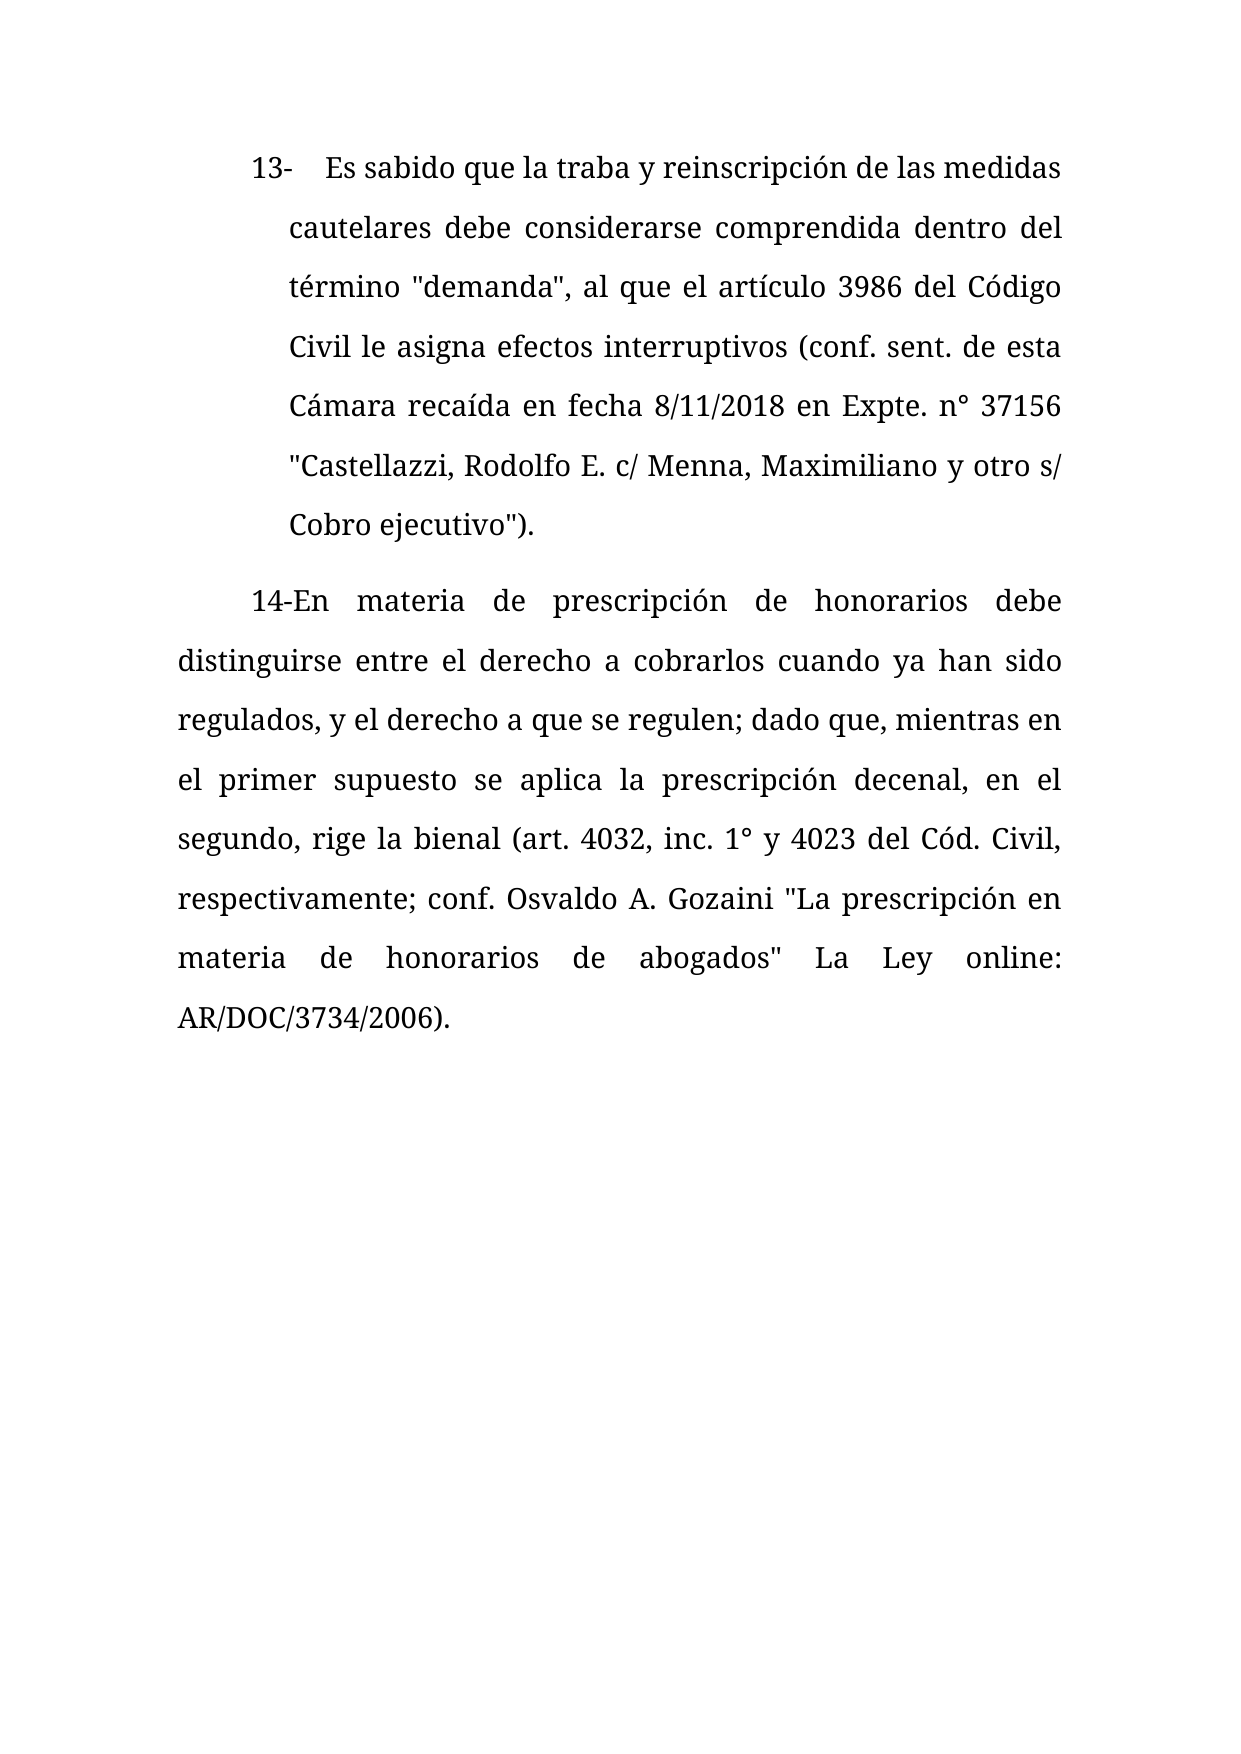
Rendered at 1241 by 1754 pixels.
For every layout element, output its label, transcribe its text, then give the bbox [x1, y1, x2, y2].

text 14-En materia de prescripción de honorarios debe distinguirse entre el derecho a cobrarlos cuando ya han sido regulados, y el derecho a que se regulen; dado que, mientras en el primer supuesto se aplica la prescripción decenal, en el segundo, rige la bienal (art. 4032, inc. 1° y 4023 del Cód. Civil, respectivamente; conf. Osvaldo A. Gozaini "La prescripción en materia de honorarios de abogados" La Ley online: AR/DOC/3734/2006). [177, 581, 1063, 1037]
list Es sabido que la traba y reinscripción de las medidas cautelares debe considerarse comprendida dentro del término "demanda", al que el artículo 3986 del Código Civil le asigna efectos interruptivos (conf. sent. de esta Cámara recaída en fecha 8/11/2018 en Expte. n° 37156 "Castellazzi, Rodolfo E. c/ Menna, Maximiliano y otro s/ Cobro ejecutivo"). [251, 148, 1063, 544]
